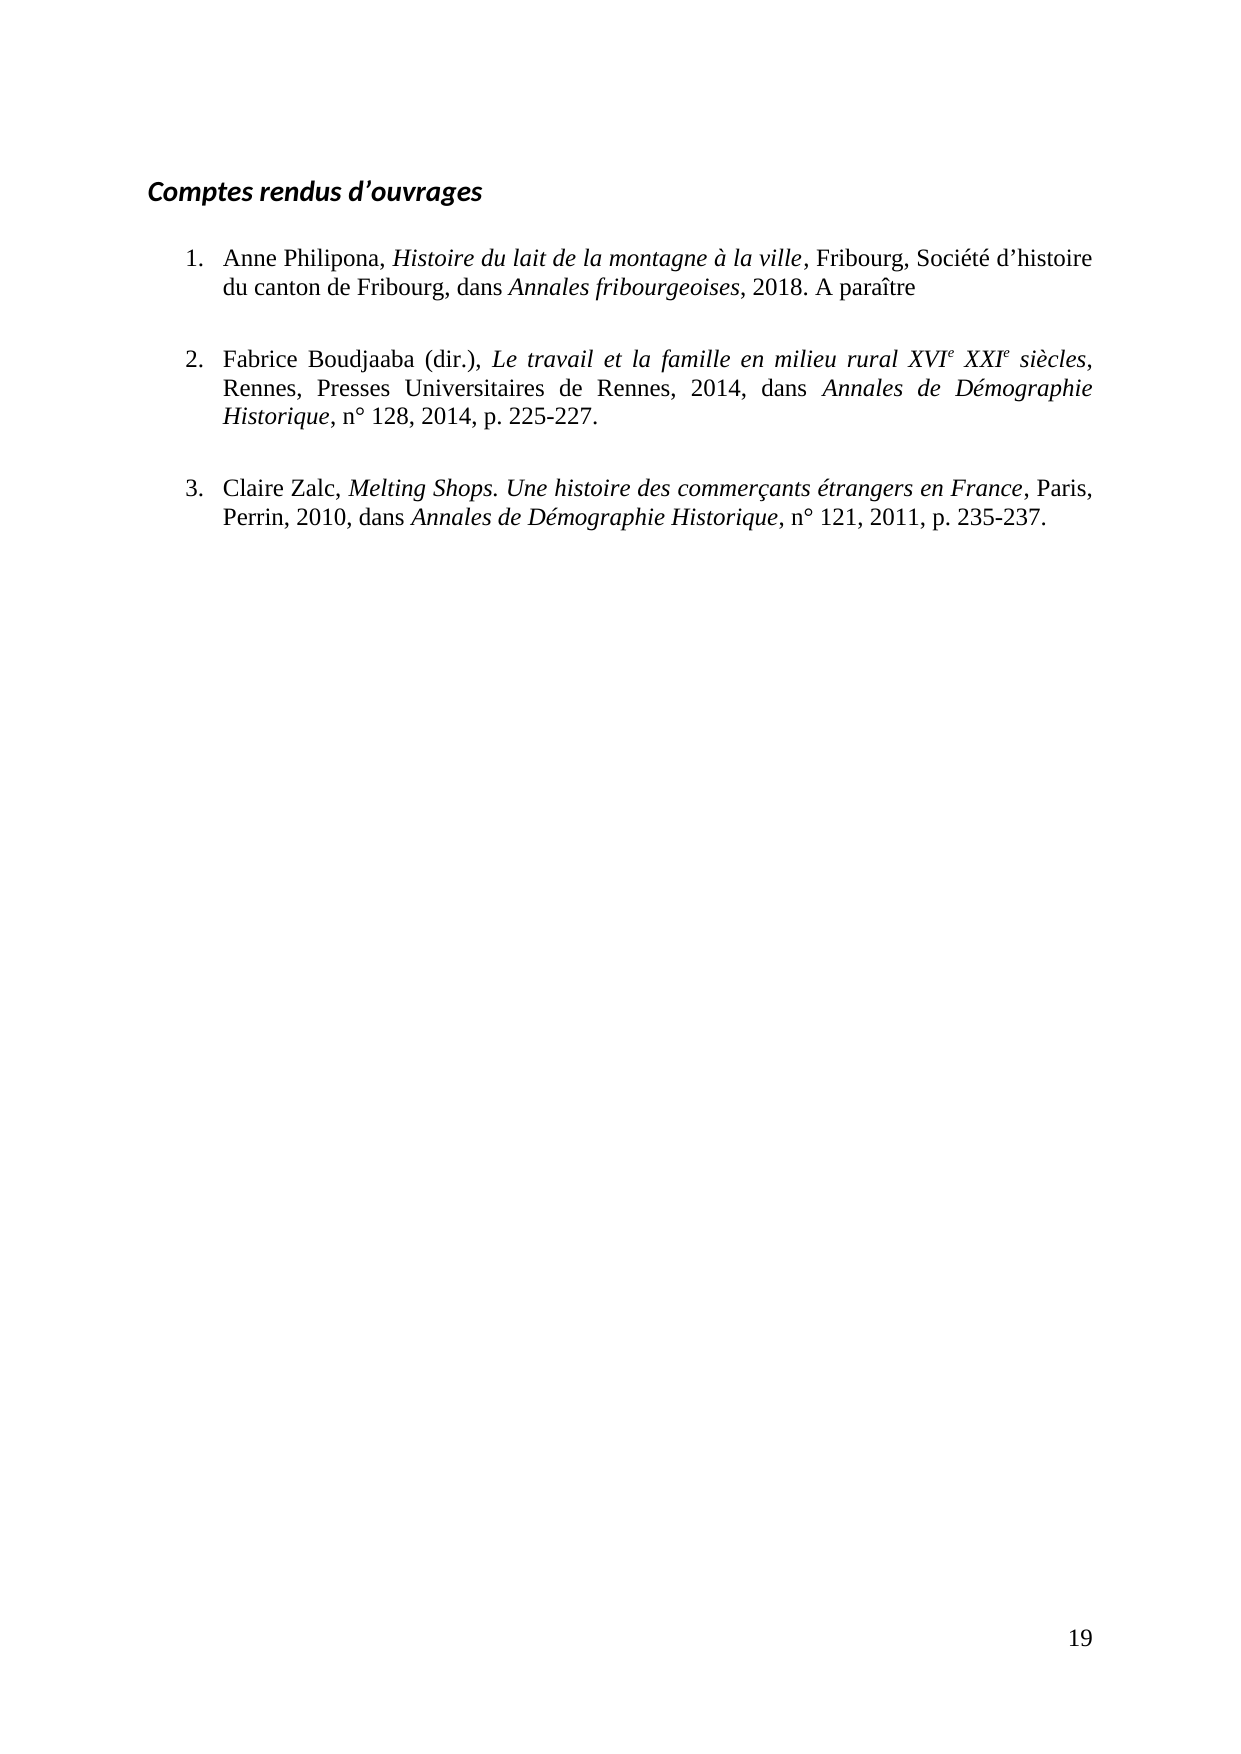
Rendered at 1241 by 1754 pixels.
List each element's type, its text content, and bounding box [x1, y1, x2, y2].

subtitle Comptes rendus d’ouvrages [148, 173, 1093, 208]
list Anne Philipona, Histoire du lait de la montagne à la ville, Fribourg, Société d’histoire du canton de Fribourg, dans Annales fribourgeoises, 2018. A paraître [185, 243, 1093, 301]
list Claire Zalc, Melting Shops. Une histoire des commerçants étrangers en France, Paris, Perrin, 2010, dans Annales de Démographie Historique, n° 121, 2011, p. 235-237. [185, 473, 1093, 531]
list Fabrice Boudjaaba (dir.), Le travail et la famille en milieu rural XVIe XXIe siècles, Rennes, Presses Universitaires de Rennes, 2014, dans Annales de Démographie Historique, n° 128, 2014, p. 225-227. [185, 344, 1093, 430]
